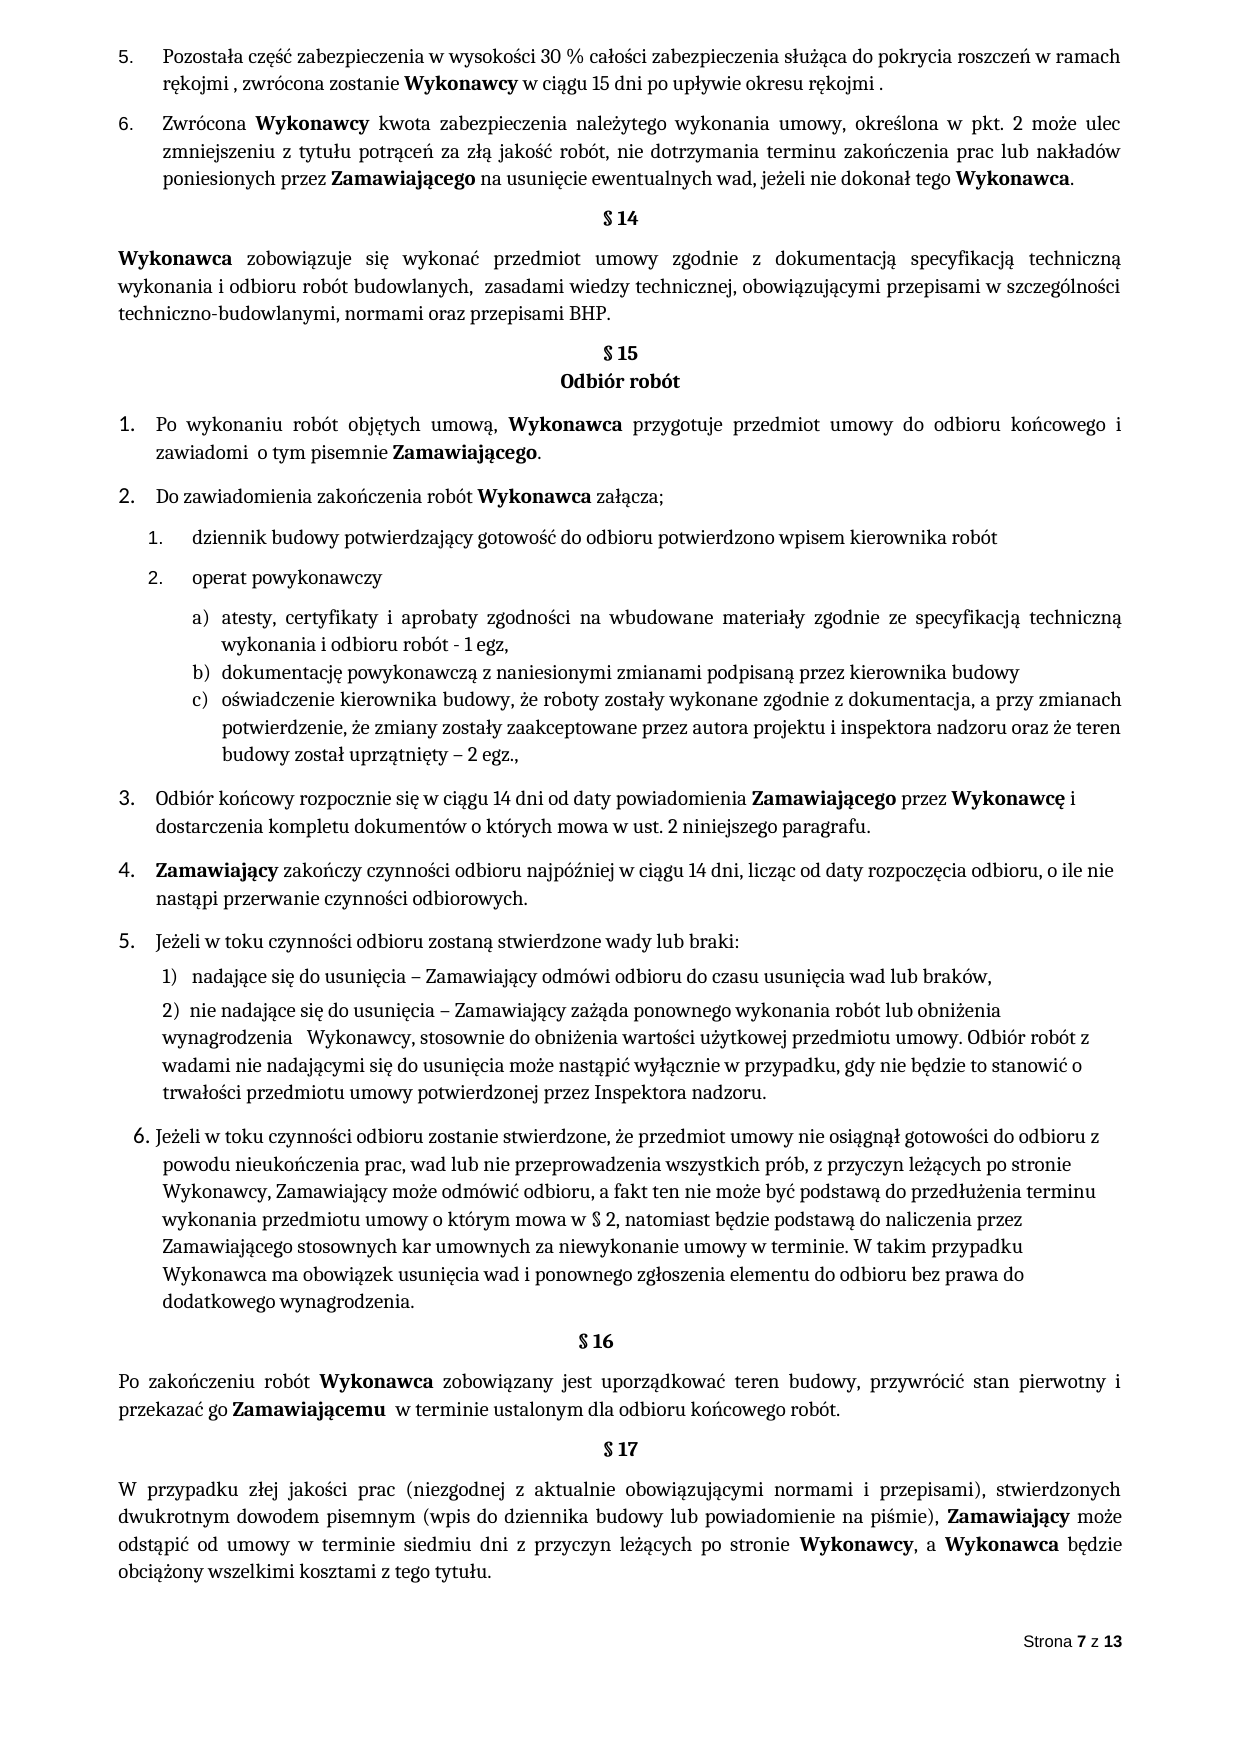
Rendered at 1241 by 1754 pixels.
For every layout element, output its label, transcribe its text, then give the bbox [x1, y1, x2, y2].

list oświadczenie kierownika budowy, że roboty zostały wykonane zgodnie z dokumentacja, a przy zmianach potwierdzenie, że zmiany zostały zaakceptowane przez autora projektu i inspektora nadzoru oraz że teren budowy został uprzątnięty – 2 egz., [192, 688, 1122, 767]
text Wykonawca zobowiązuje się wykonać przedmiot umowy zgodnie z dokumentacją specyfikacją techniczną wykonania i odbioru robót budowlanych, zasadami wiedzy technicznej, obowiązującymi przepisami w szczególności techniczno-budowlanymi, normami oraz przepisami BHP. [118, 247, 1122, 326]
list Zamawiający zakończy czynności odbioru najpóźniej w ciągu 14 dni, licząc od daty rozpoczęcia odbioru, o ile nie nastąpi przerwanie czynności odbiorowych. [118, 855, 1122, 910]
text Po zakończeniu robót Wykonawca zobowiązany jest uporządkować teren budowy, przywrócić stan pierwotny i przekazać go Zamawiającemu w terminie ustalonym dla odbioru końcowego robót. [118, 1370, 1122, 1421]
list Do zawiadomienia zakończenia robót Wykonawca załącza; [118, 481, 1122, 509]
text 2) nie nadające się do usunięcia – Zamawiający zażąda ponownego wykonania robót lub obniżenia wynagrodzenia Wykonawcy, stosownie do obniżenia wartości użytkowej przedmiotu umowy. Odbiór robót z wadami nie nadającymi się do usunięcia może nastąpić wyłącznie w przypadku, gdy nie będzie to stanowić o trwałości przedmiotu umowy potwierdzonej przez Inspektora nadzoru. [162, 998, 1122, 1105]
list atesty, certyfikaty i aprobaty zgodności na wbudowane materiały zgodnie ze specyfikacją techniczną wykonania i odbioru robót - 1 egz, [192, 606, 1122, 657]
list Jeżeli w toku czynności odbioru zostanie stwierdzone, że przedmiot umowy nie osiągnął gotowości do odbioru z powodu nieukończenia prac, wad lub nie przeprowadzenia wszystkich prób, z przyczyn leżących po stronie Wykonawcy, Zamawiający może odmówić odbioru, a fakt ten nie może być podstawą do przedłużenia terminu wykonania przedmiotu umowy o którym mowa w § 2, natomiast będzie podstawą do naliczenia przez Zamawiającego stosownych kar umownych za niewykonanie umowy w terminie. W takim przypadku Wykonawca ma obowiązek usunięcia wad i ponownego zgłoszenia elementu do odbioru bez prawa do dodatkowego wynagrodzenia. [133, 1121, 1122, 1314]
text 1) nadające się do usunięcia – Zamawiający odmówi odbioru do czasu usunięcia wad lub braków, [162, 965, 1122, 989]
text § 14 [118, 207, 1122, 231]
text § 15 Odbiór robót [118, 342, 1122, 393]
list Jeżeli w toku czynności odbioru zostaną stwierdzone wady lub braki: [118, 926, 1122, 954]
list Pozostała część zabezpieczenia w wysokości 30 % całości zabezpieczenia służąca do pokrycia roszczeń w ramach rękojmi , zwrócona zostanie Wykonawcy w ciągu 15 dni po upływie okresu rękojmi . [118, 44, 1122, 96]
list dziennik budowy potwierdzający gotowość do odbioru potwierdzono wpisem kierownika robót [148, 526, 1122, 549]
text § 16 [156, 1330, 1122, 1354]
list dokumentację powykonawczą z naniesionymi zmianami podpisaną przez kierownika budowy [192, 661, 1122, 684]
text § 17 [118, 1437, 1122, 1461]
list Zwrócona Wykonawcy kwota zabezpieczenia należytego wykonania umowy, określona w pkt. 2 może ulec zmniejszeniu z tytułu potrąceń za złą jakość robót, nie dotrzymania terminu zakończenia prac lub nakładów poniesionych przez Zamawiającego na usunięcie ewentualnych wad, jeżeli nie dokonał tego Wykonawca. [118, 112, 1122, 191]
list operat powykonawczy [148, 566, 1122, 589]
list Po wykonaniu robót objętych umową, Wykonawca przygotuje przedmiot umowy do odbioru końcowego i zawiadomi o tym pisemnie Zamawiającego. [118, 409, 1122, 465]
list Odbiór końcowy rozpocznie się w ciągu 14 dni od daty powiadomienia Zamawiającego przez Wykonawcę i dostarczenia kompletu dokumentów o których mowa w ust. 2 niniejszego paragrafu. [118, 783, 1122, 839]
text W przypadku złej jakości prac (niezgodnej z aktualnie obowiązującymi normami i przepisami), stwierdzonych dwukrotnym dowodem pisemnym (wpis do dziennika budowy lub powiadomienie na piśmie), Zamawiający może odstąpić od umowy w terminie siedmiu dni z przyczyn leżących po stronie Wykonawcy, a Wykonawca będzie obciążony wszelkimi kosztami z tego tytułu. [118, 1477, 1122, 1584]
